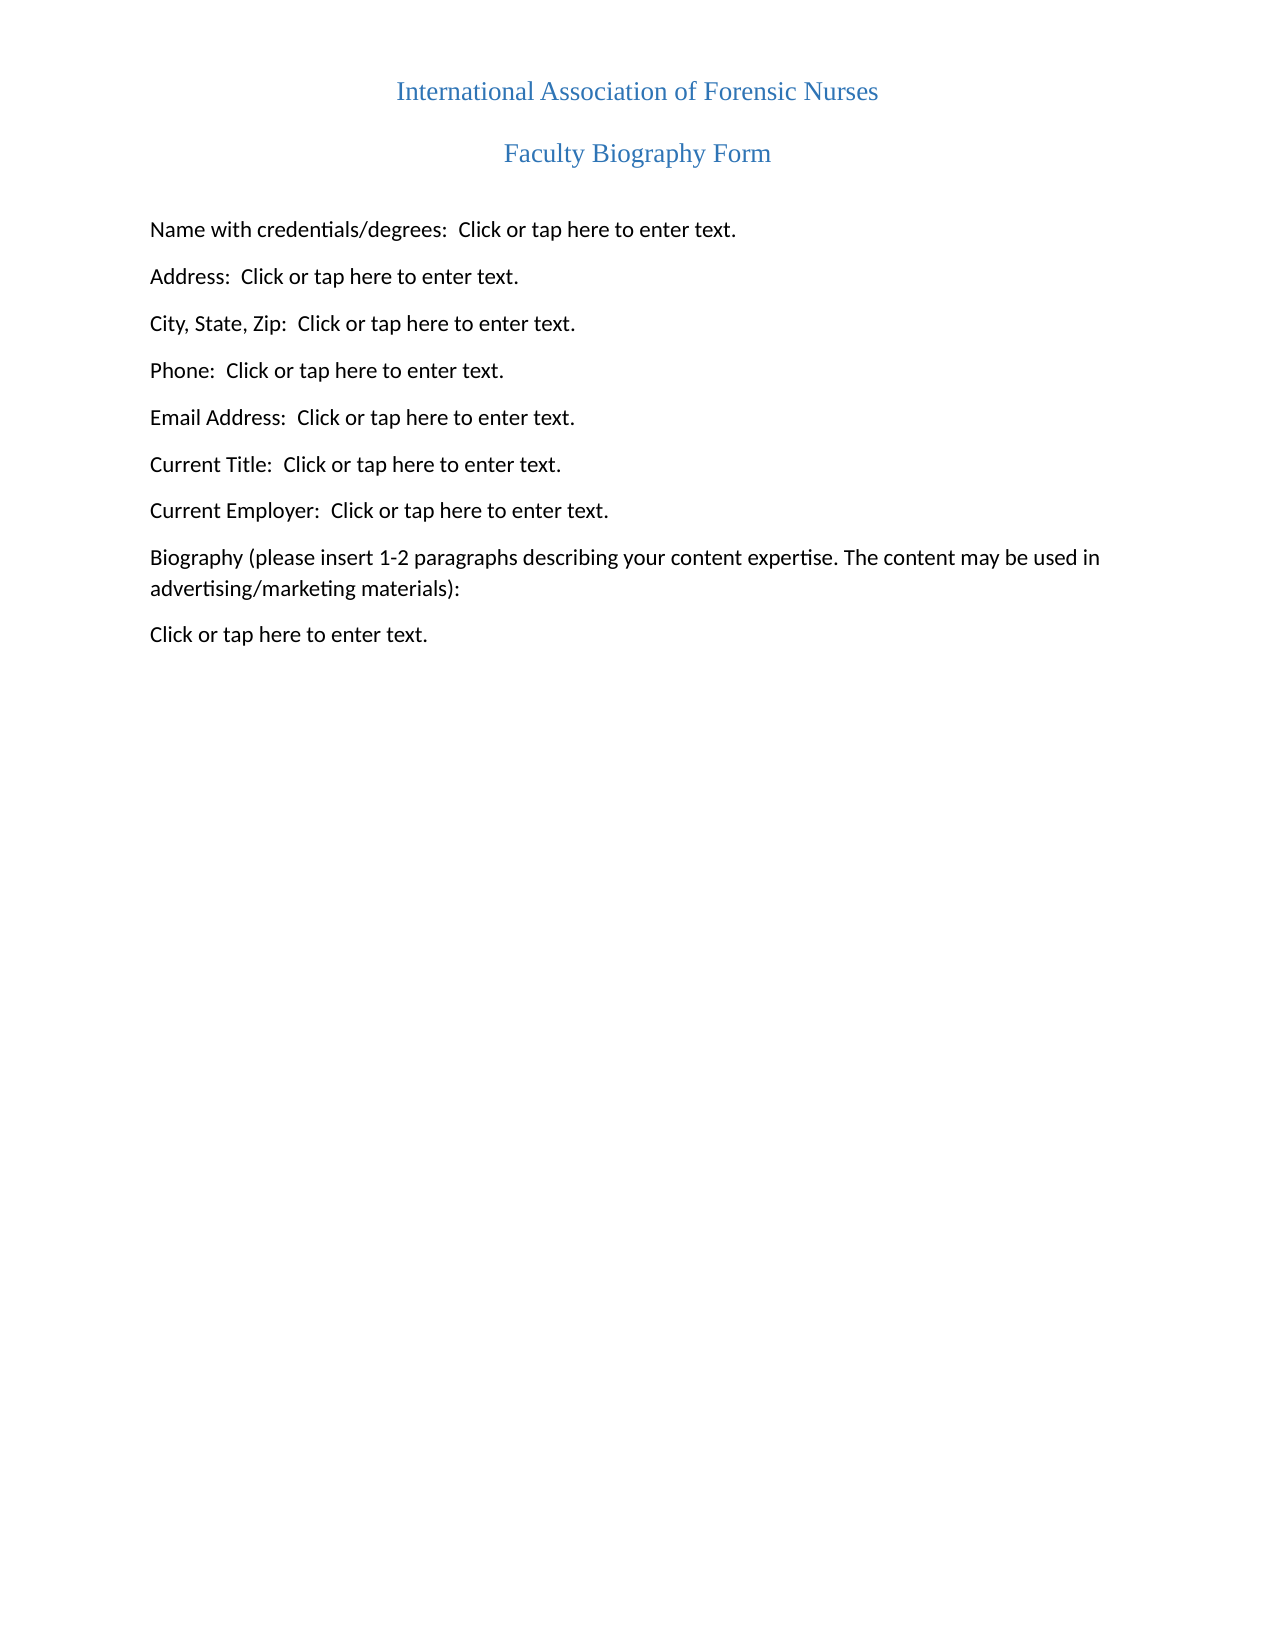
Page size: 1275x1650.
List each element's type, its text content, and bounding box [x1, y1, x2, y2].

text Current Title: [150, 450, 1125, 478]
text Email Address: [150, 403, 1125, 431]
text Current Employer: [150, 497, 1125, 524]
text Name with credentials/degrees: [150, 215, 1125, 243]
text Biography (please insert 1-2 paragraphs describing your content expertise. The content may be used in advertising/marketing materials): [150, 543, 1125, 602]
text Address: [150, 262, 1125, 290]
text Phone: [150, 356, 1125, 384]
text City, State, Zip: [150, 309, 1125, 337]
